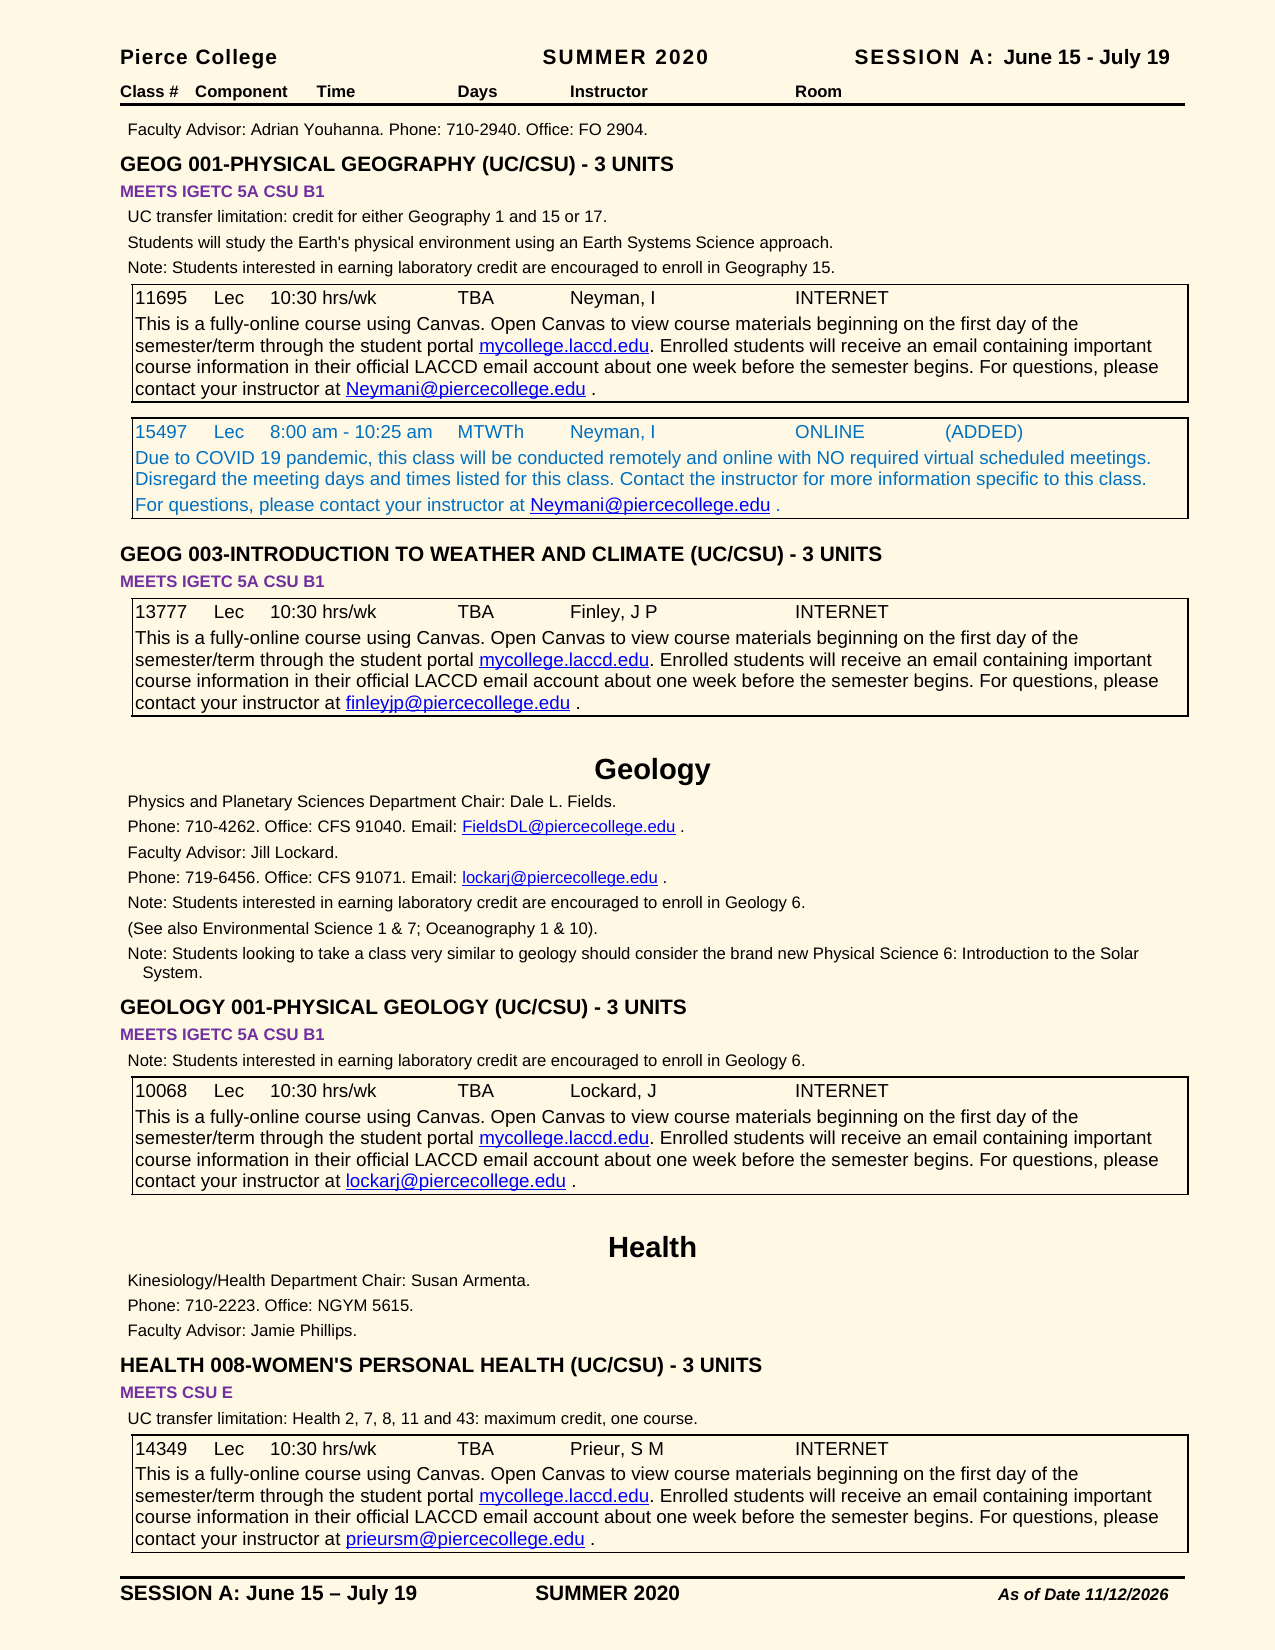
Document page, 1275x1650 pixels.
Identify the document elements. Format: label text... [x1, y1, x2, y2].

text Physics and Planetary Sciences Department Chair: Dale L. Fields. [127, 792, 1185, 811]
subtitle Health [120, 1231, 1185, 1264]
text Meets IGETC 5A CSU B1 [120, 1025, 1185, 1044]
text Meets IGETC 5A CSU B1 [120, 182, 1185, 201]
text 11695 Lec 10:30 hrs/wk TBA Neyman, I INTERNET [133, 285, 1187, 309]
text UC transfer limitation: Health 2, 7, 8, 11 and 43: maximum credit, one course. [127, 1408, 1185, 1428]
text 15497 Lec 8:00 am - 10:25 am MTWTh Neyman, I ONLINE (ADDED) [133, 419, 1187, 442]
text Meets CSU E [120, 1383, 1185, 1402]
text 10068 Lec 10:30 hrs/wk TBA Lockard, J INTERNET [133, 1078, 1187, 1101]
text 14349 Lec 10:30 hrs/wk TBA Prieur, S M INTERNET [133, 1436, 1187, 1459]
text Note: Students interested in earning laboratory credit are encouraged to enroll in Geology 6. [127, 1051, 1185, 1070]
text Note: Students looking to take a class very similar to geology should consider the brand new Physical Science 6: Introduction to the Solar System. [127, 944, 1185, 982]
text Faculty Advisor: Jamie Phillips. [127, 1321, 1185, 1340]
text Students will study the Earth's physical environment using an Earth Systems Science approach. [127, 233, 1185, 252]
text UC transfer limitation: credit for either Geography 1 and 15 or 17. [127, 207, 1185, 226]
text Phone: 710-2223. Office: NGYM 5615. [127, 1296, 1185, 1315]
text (See also Environmental Science 1 & 7; Oceanography 1 & 10). [127, 919, 1185, 938]
text Phone: 710-4262. Office: CFS 91040. Email: FieldsDL@piercecollege.edu . [127, 817, 1185, 836]
text This is a fully-online course using Canvas. Open Canvas to view course materials beginning on the first day of the semester/term through the student portal mycollege.laccd.edu. Enrolled students will receive an email containing important course information in their official LACCD email account about one week before the semester begins. For questions, please contact your instructor at finleyjp@piercecollege.edu . [133, 623, 1187, 715]
text Faculty Advisor: Jill Lockard. [127, 842, 1185, 862]
text For questions, please contact your instructor at Neymani@piercecollege.edu . [133, 490, 1187, 518]
text This is a fully-online course using Canvas. Open Canvas to view course materials beginning on the first day of the semester/term through the student portal mycollege.laccd.edu. Enrolled students will receive an email containing important course information in their official LACCD email account about one week before the semester begins. For questions, please contact your instructor at lockarj@piercecollege.edu . [133, 1102, 1187, 1194]
title HEALTH 008-Women's Personal Health (UC/CSU) - 3 Units [120, 1353, 1185, 1377]
text Due to COVID 19 pandemic, this class will be conducted remotely and online with NO required virtual scheduled meetings. Disregard the meeting days and times listed for this class. Contact the instructor for more information specific to this class. [133, 443, 1187, 490]
text 13777 Lec 10:30 hrs/wk TBA Finley, J P INTERNET [133, 599, 1187, 623]
title GEOG 001-Physical Geography (UC/CSU) - 3 Units [120, 152, 1185, 176]
subtitle Geology [120, 752, 1185, 785]
text Kinesiology/Health Department Chair: Susan Armenta. [127, 1270, 1185, 1289]
text This is a fully-online course using Canvas. Open Canvas to view course materials beginning on the first day of the semester/term through the student portal mycollege.laccd.edu. Enrolled students will receive an email containing important course information in their official LACCD email account about one week before the semester begins. For questions, please contact your instructor at Neymani@piercecollege.edu . [133, 309, 1187, 401]
text Phone: 719-6456. Office: CFS 91071. Email: lockarj@piercecollege.edu . [127, 868, 1185, 887]
text Note: Students interested in earning laboratory credit are encouraged to enroll in Geology 6. [127, 893, 1185, 912]
title GEOG 003-Introduction To Weather And Climate (UC/CSU) - 3 Units [120, 542, 1185, 566]
text Meets IGETC 5A CSU B1 [120, 572, 1185, 591]
title GEOLOGY 001-Physical Geology (UC/CSU) - 3 Units [120, 995, 1185, 1019]
text Note: Students interested in earning laboratory credit are encouraged to enroll in Geography 15. [127, 258, 1185, 277]
text Faculty Advisor: Adrian Youhanna. Phone: 710-2940. Office: FO 2904. [127, 120, 1185, 139]
text This is a fully-online course using Canvas. Open Canvas to view course materials beginning on the first day of the semester/term through the student portal mycollege.laccd.edu. Enrolled students will receive an email containing important course information in their official LACCD email account about one week before the semester begins. For questions, please contact your instructor at prieursm@piercecollege.edu . [133, 1459, 1187, 1552]
